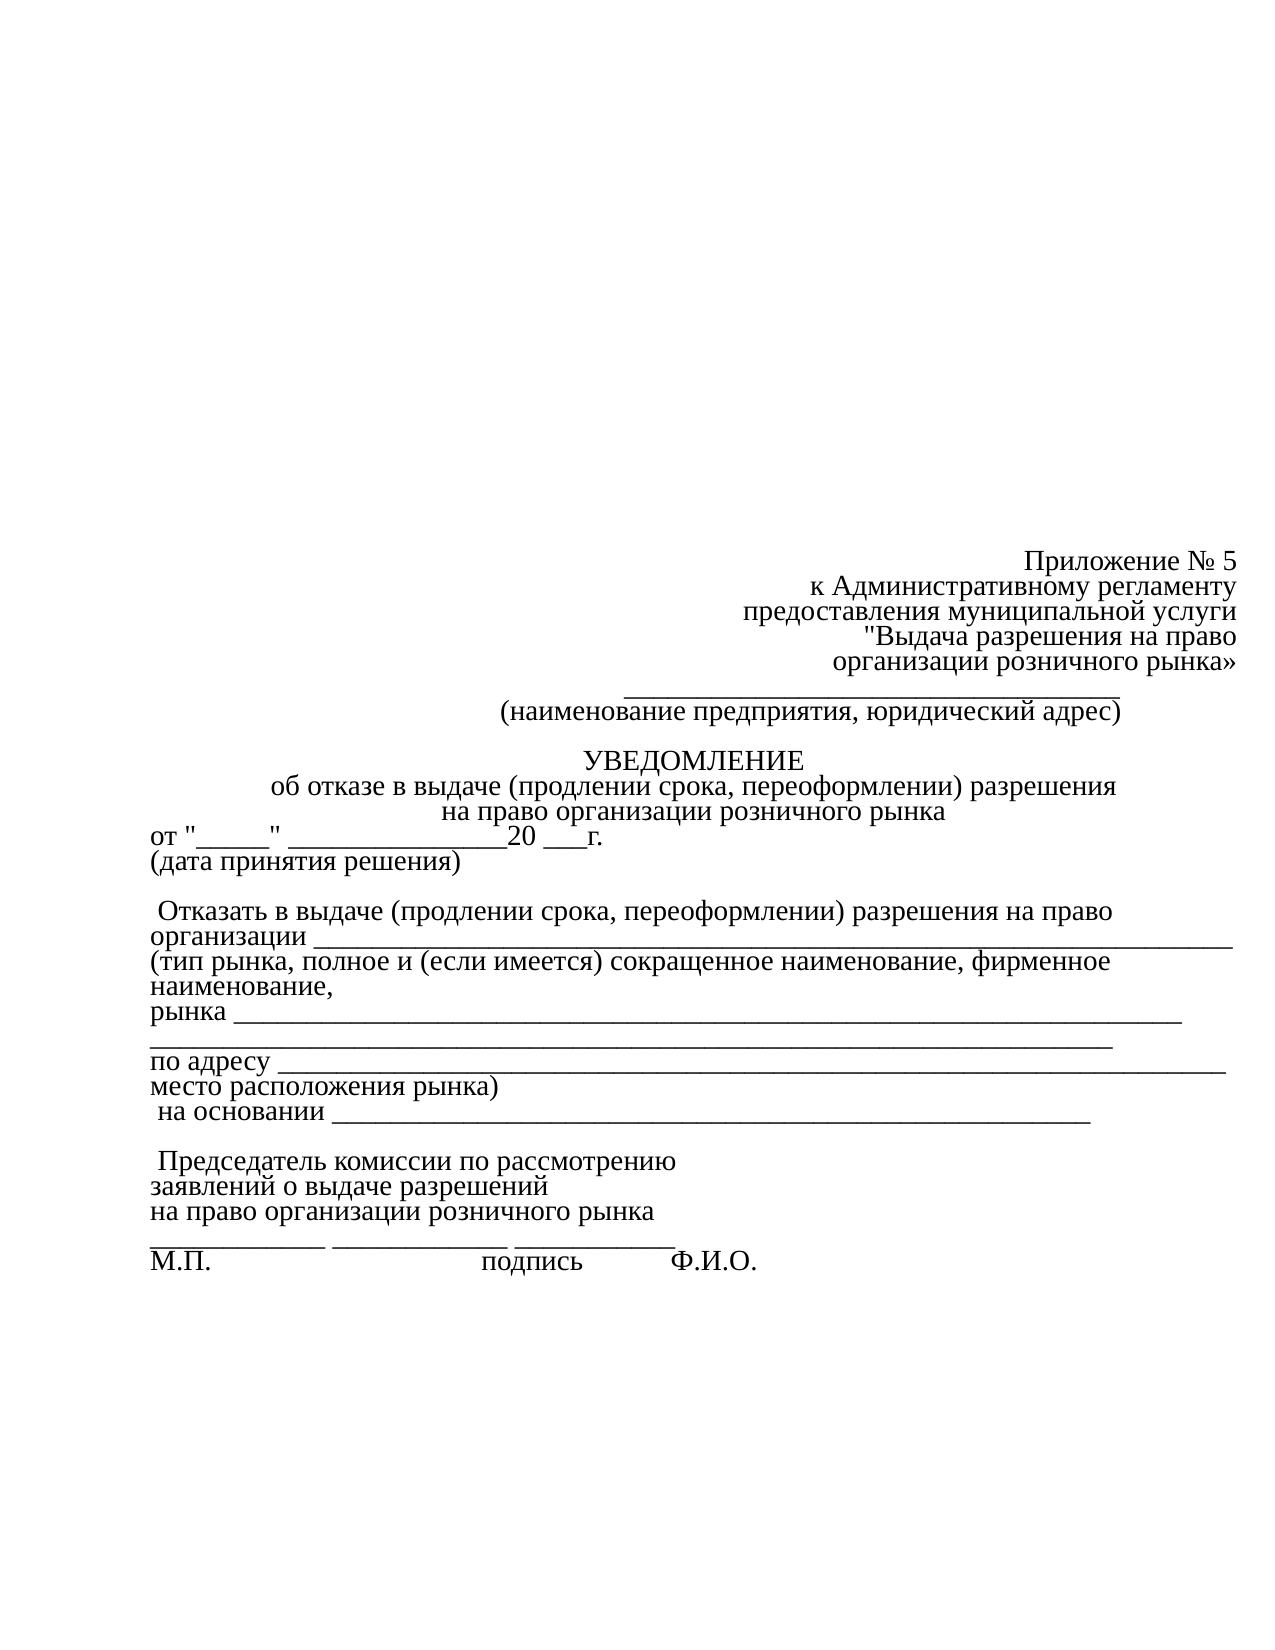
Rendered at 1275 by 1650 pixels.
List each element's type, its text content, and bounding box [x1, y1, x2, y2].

text (наименование предприятия, юридический адрес) [504, 700, 1237, 725]
text М.П. подпись Ф.И.О. [150, 1250, 1237, 1275]
text на право организации розничного рынка [150, 1200, 1237, 1225]
text ____________ ____________ ___________ [150, 1225, 1237, 1250]
text об отказе в выдаче (продлении срока, переоформлении) разрешения [512, 775, 820, 800]
text __________________________________________________________________ [150, 1025, 1237, 1050]
text Отказать в выдаче (продлении срока, переоформлении) разрешения на право организации _______________________________________________________________ [150, 875, 1237, 950]
text Председатель комиссии по рассмотрению [150, 1125, 1237, 1175]
text (тип рынка, полное и (если имеется) сокращенное наименование, фирменное наименование, [150, 950, 1237, 1000]
text от "_____" _______________20 ___г. [150, 825, 1237, 850]
text об отказе в выдаче (продлении срока, переоформлении) разрешения [823, 775, 1237, 800]
text на право организации розничного рынка [150, 800, 1237, 825]
text место расположения рынка) на основании ____________________________________________________ [150, 1075, 1237, 1125]
text "Выдача разрешения на право [150, 625, 1237, 650]
text рынка _________________________________________________________________ [150, 1000, 1237, 1025]
text __________________________________ [150, 675, 1237, 700]
text (наименование предприятия, юридический адрес) [150, 700, 507, 725]
text организации розничного рынка» [150, 650, 1237, 675]
text к Административному регламенту [150, 575, 1237, 600]
text Приложение № 5 [150, 550, 1237, 575]
text заявлений о выдаче разрешений [150, 1175, 1237, 1200]
text по адресу _________________________________________________________________ [150, 1050, 1237, 1075]
text предоставления муниципальной услуги [150, 600, 1237, 625]
text УВЕДОМЛЕНИЕ [150, 750, 1237, 775]
text (дата принятия решения) [154, 850, 1237, 875]
text об отказе в выдаче (продлении срока, переоформлении) разрешения [150, 775, 515, 800]
